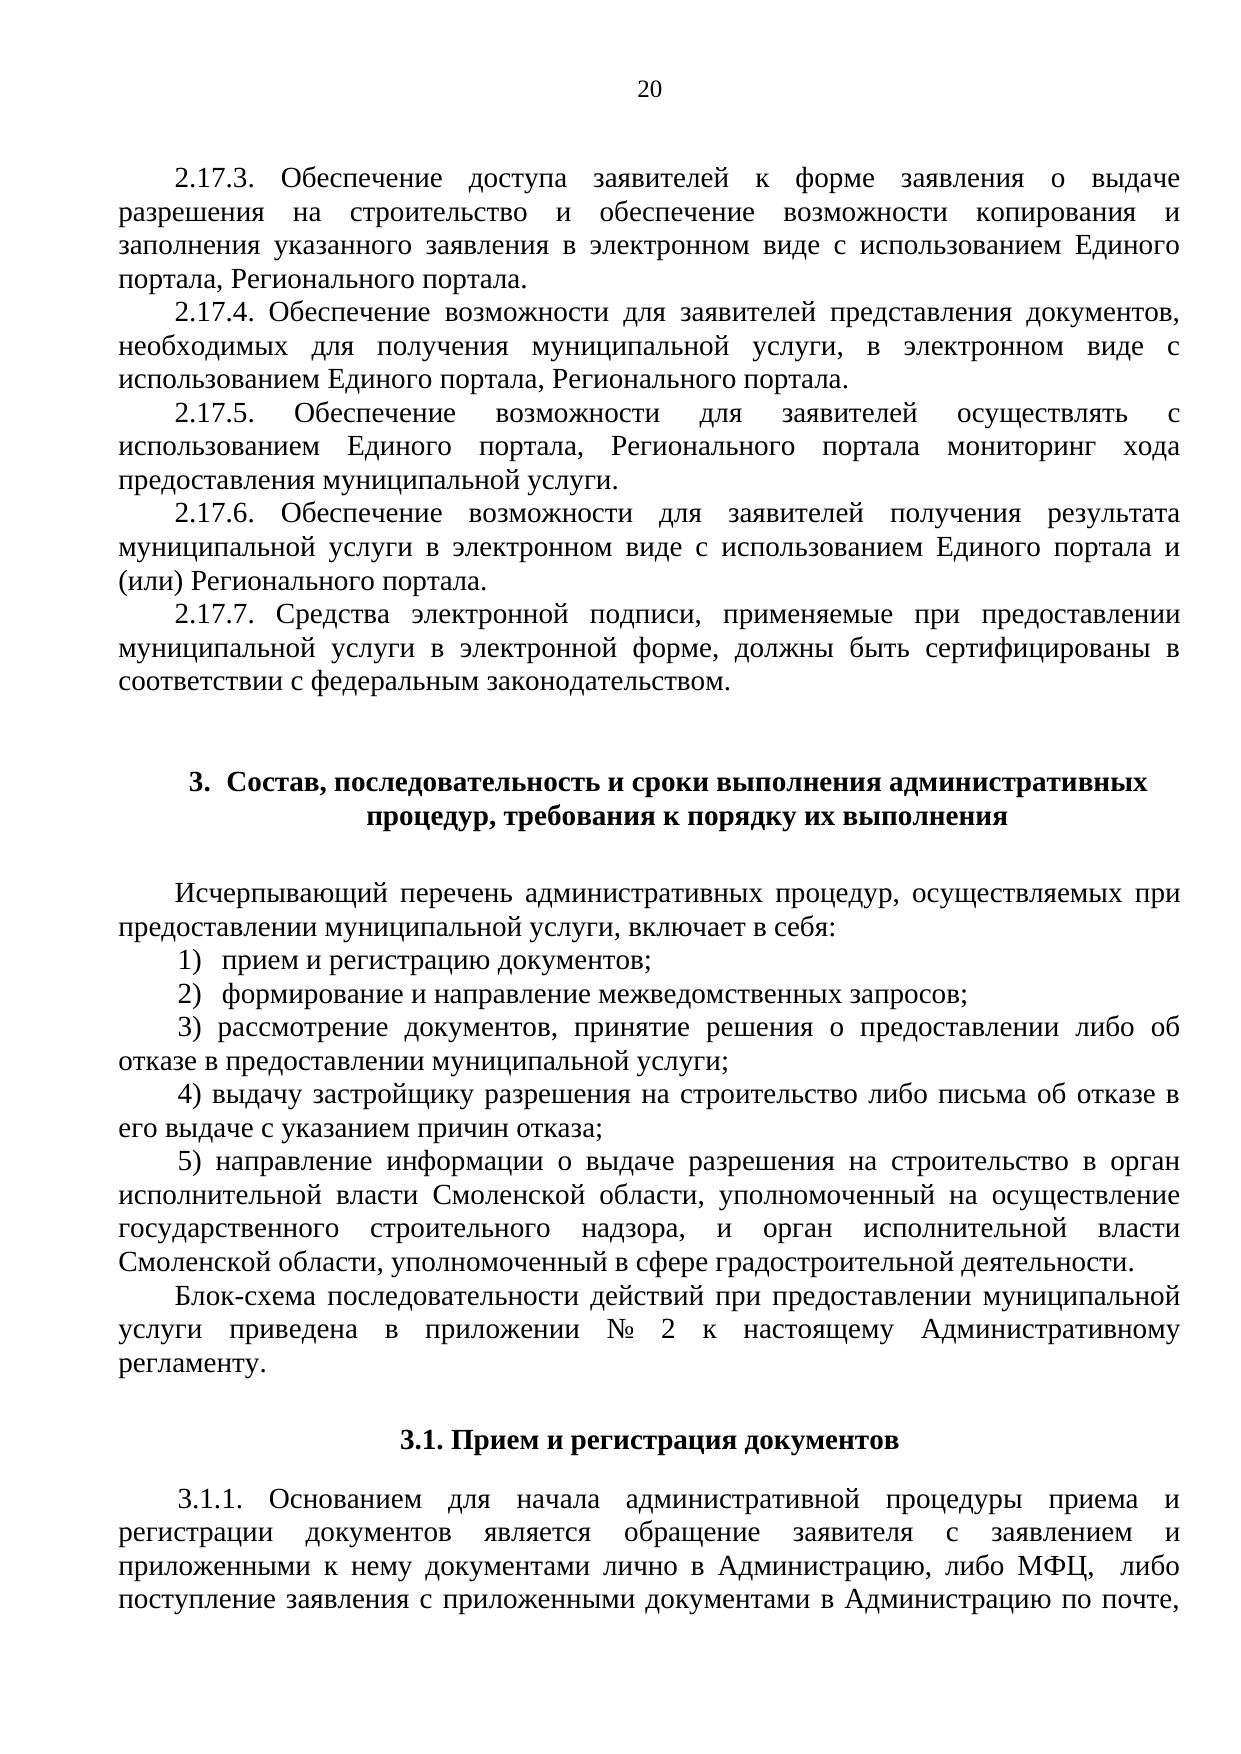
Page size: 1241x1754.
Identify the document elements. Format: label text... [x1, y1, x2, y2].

list формирование и направление межведомственных запросов; [177, 976, 1181, 1009]
text 2.17.4. Обеспечение возможности для заявителей представления документов, необходимых для получения муниципальной услуги, в электронном виде с использованием Единого портала, Регионального портала. [118, 294, 1181, 395]
text Исчерпывающий перечень административных процедур, осуществляемых при предоставлении муниципальной услуги, включает в себя: [118, 875, 1181, 942]
text 2.17.7. Средства электронной подписи, применяемые при предоставлении муниципальной услуги в электронной форме, должны быть сертифицированы в соответствии с федеральным законодательством. [118, 596, 1181, 697]
text Блок-схема последовательности действий при предоставлении муниципальной услуги приведена в приложении № 2 к настоящему Административному регламенту. [118, 1278, 1181, 1378]
list Состав, последовательность и сроки выполнения административных процедур, требования к порядку их выполнения [156, 764, 1181, 832]
text 2.17.6. Обеспечение возможности для заявителей получения результата муниципальной услуги в электронном виде с использованием Единого портала и (или) Регионального портала. [118, 496, 1181, 596]
text 2.17.5. Обеспечение возможности для заявителей осуществлять с использованием Единого портала, Регионального портала мониторинг хода предоставления муниципальной услуги. [118, 395, 1181, 496]
text 5) направление информации о выдаче разрешения на строительство в орган исполнительной власти Смоленской области, уполномоченный на осуществление государственного строительного надзора, и орган исполнительной власти Смоленской области, уполномоченный в сфере градостроительной деятельности. [118, 1143, 1181, 1278]
text 2.17.3. Обеспечение доступа заявителей к форме заявления о выдаче разрешения на строительство и обеспечение возможности копирования и заполнения указанного заявления в электронном виде с использованием Единого портала, Регионального портала. [118, 160, 1181, 294]
text 3) рассмотрение документов, принятие решения о предоставлении либо об отказе в предоставлении муниципальной услуги; [118, 1009, 1181, 1076]
list прием и регистрацию документов; [177, 942, 1181, 976]
text 3.1. Прием и регистрация документов [118, 1422, 1181, 1456]
text 4) выдачу застройщику разрешения на строительство либо письма об отказе в его выдаче с указанием причин отказа; [118, 1076, 1181, 1143]
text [118, 1481, 1181, 1615]
